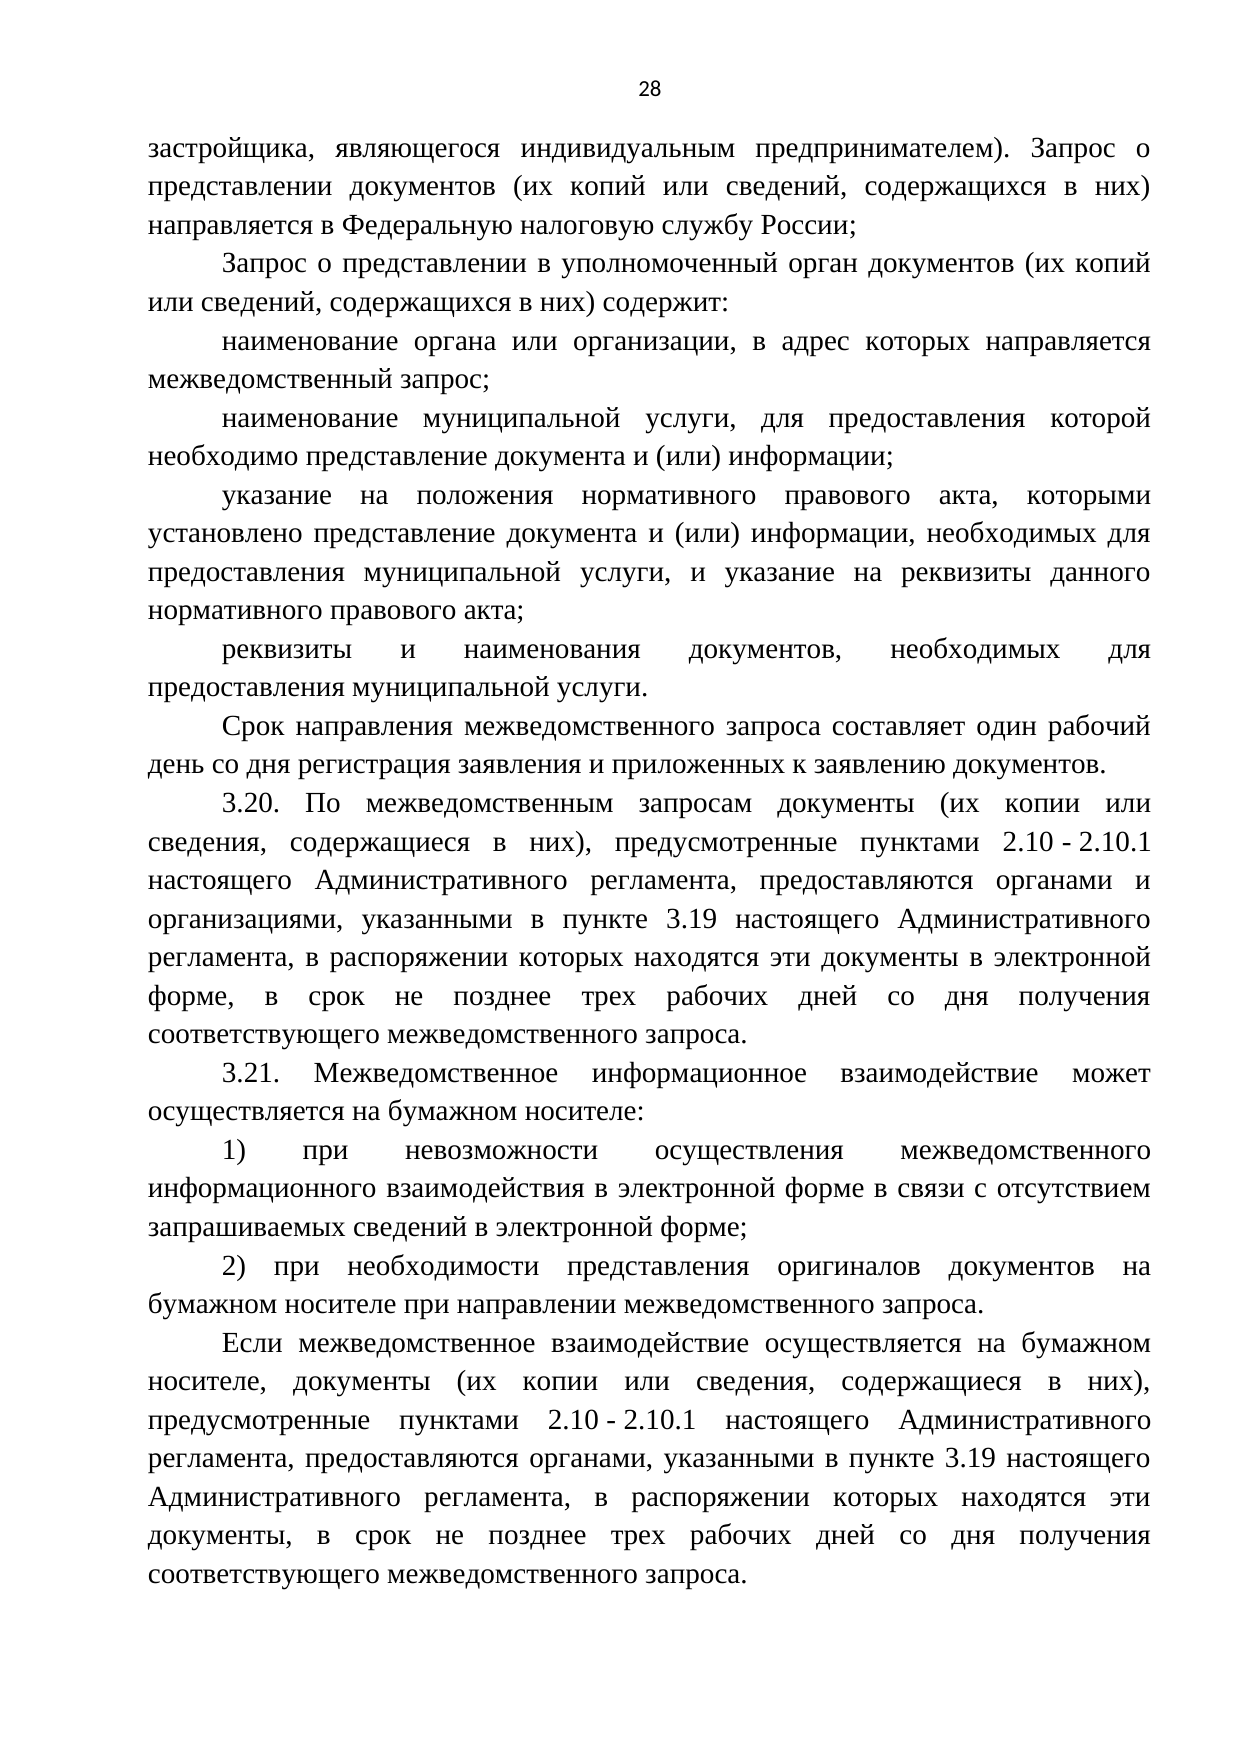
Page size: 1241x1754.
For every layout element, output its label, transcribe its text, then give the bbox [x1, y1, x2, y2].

text реквизиты и наименования документов, необходимых для предоставления муниципальной услуги. [148, 631, 1152, 703]
text наименование органа или организации, в адрес которых направляется межведомственный запрос; [148, 323, 1152, 395]
text 3.20. По межведомственным запросам документы (их копии или сведения, содержащиеся в них), предусмотренные пунктами 2.10 - 2.10.1 настоящего Административного регламента, предоставляются органами и организациями, указанными в пункте 3.19 настоящего Административного регламента, в распоряжении которых находятся эти документы в электронной форме, в срок не позднее трех рабочих дней со дня получения соответствующего межведомственного запроса. [148, 785, 1152, 1050]
text 3.21. Межведомственное информационное взаимодействие может осуществляется на бумажном носителе: [148, 1055, 1152, 1127]
text указание на положения нормативного правового акта, которыми установлено представление документа и (или) информации, необходимых для предоставления муниципальной услуги, и указание на реквизиты данного нормативного правового акта; [148, 477, 1152, 626]
text Срок направления межведомственного запроса составляет один рабочий день со дня регистрация заявления и приложенных к заявлению документов. [148, 708, 1152, 780]
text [148, 130, 1152, 241]
text наименование муниципальной услуги, для предоставления которой необходимо представление документа и (или) информации; [148, 400, 1152, 472]
text 1) при невозможности осуществления межведомственного информационного взаимодействия в электронной форме в связи с отсутствием запрашиваемых сведений в электронной форме; [148, 1132, 1152, 1243]
text Запрос о представлении в уполномоченный орган документов (их копий или сведений, содержащихся в них) содержит: [148, 246, 1152, 318]
text Если межведомственное взаимодействие осуществляется на бумажном носителе, документы (их копии или сведения, содержащиеся в них), предусмотренные пунктами 2.10 - 2.10.1 настоящего Административного регламента, предоставляются органами, указанными в пункте 3.19 настоящего Административного регламента, в распоряжении которых находятся эти документы, в срок не позднее трех рабочих дней со дня получения соответствующего межведомственного запроса. [148, 1325, 1152, 1589]
text 2) при необходимости представления оригиналов документов на бумажном носителе при направлении межведомственного запроса. [148, 1248, 1152, 1320]
